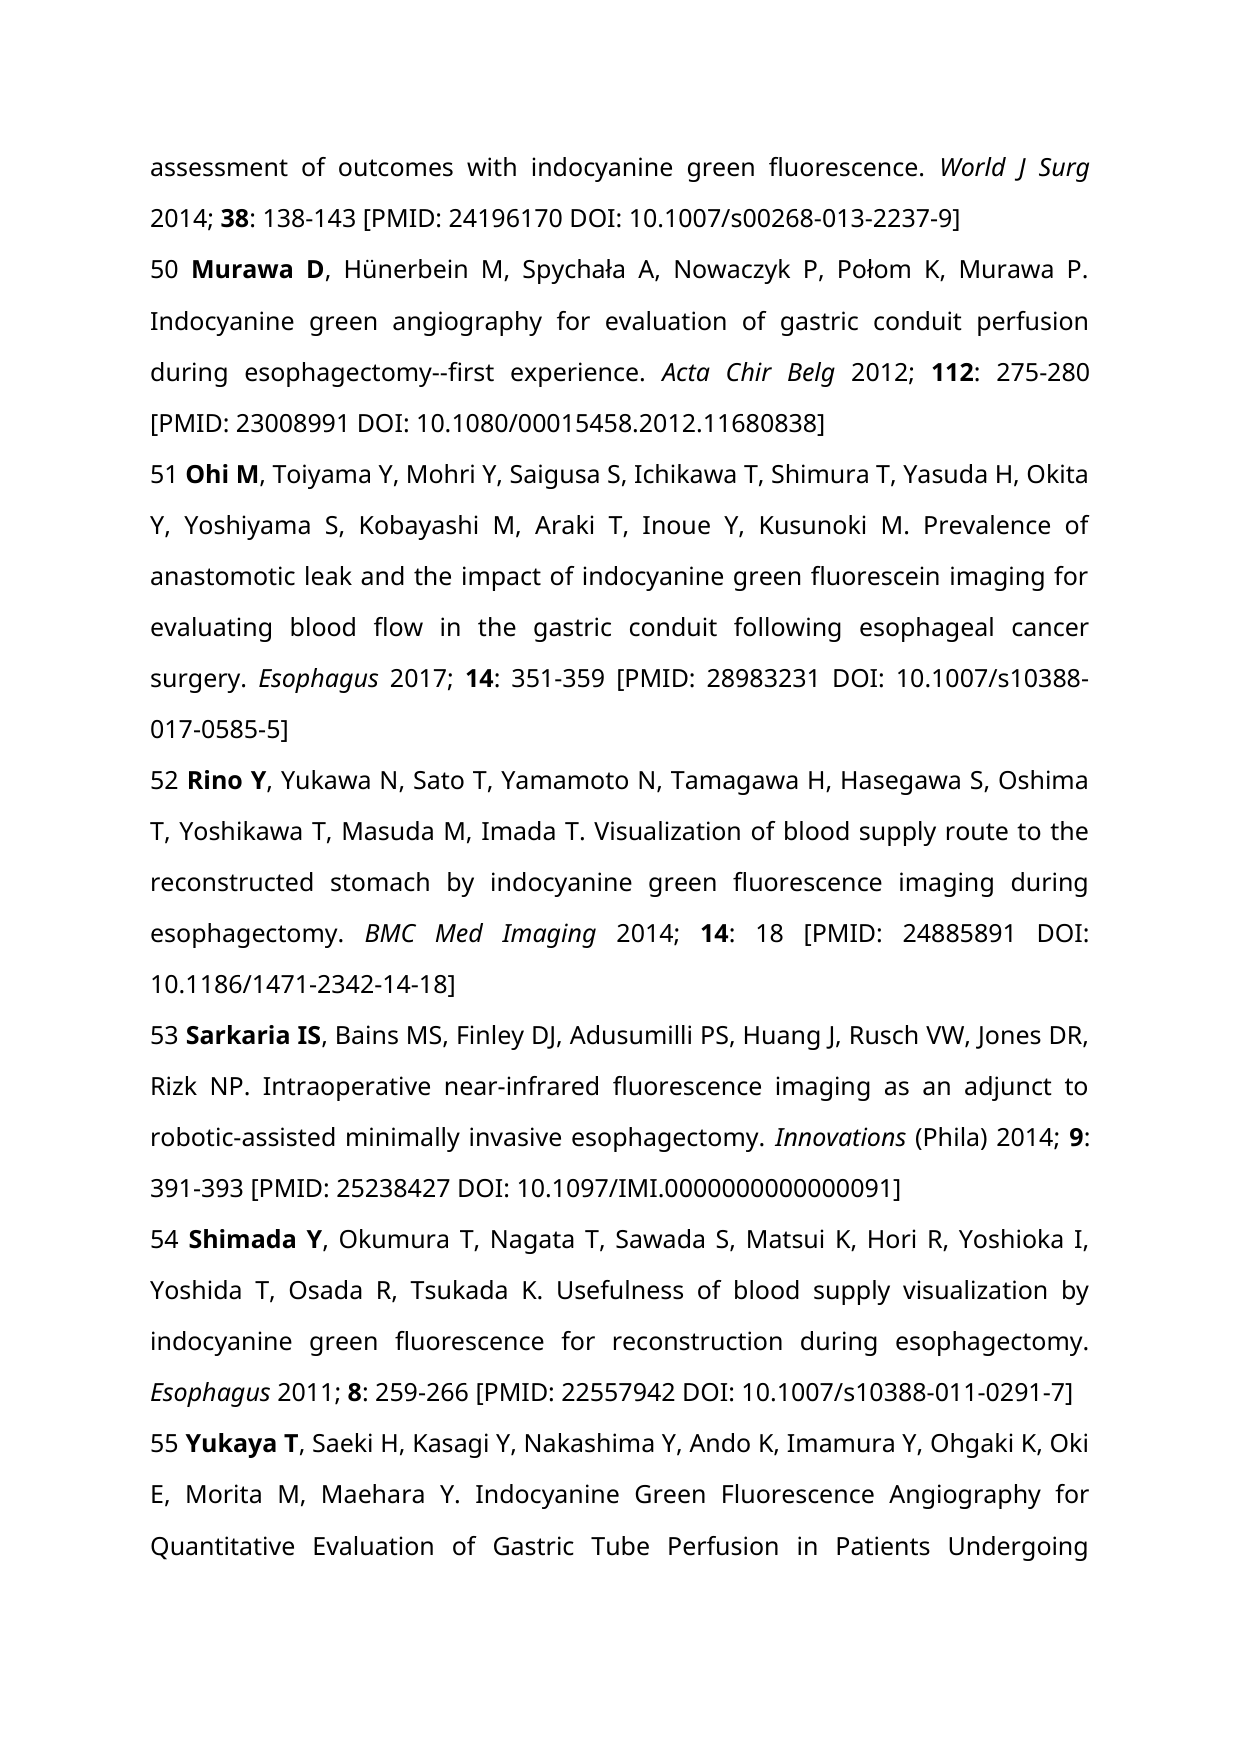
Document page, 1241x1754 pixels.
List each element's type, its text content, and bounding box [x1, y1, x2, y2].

text 50 Murawa D, Hünerbein M, Spychała A, Nowaczyk P, Połom K, Murawa P. Indocyanine green angiography for evaluation of gastric conduit perfusion during esophagectomy--first experience. Acta Chir Belg 2012; 112: 275-280 [PMID: 23008991 DOI: 10.1080/00015458.2012.11680838] [150, 252, 1090, 439]
text 52 Rino Y, Yukawa N, Sato T, Yamamoto N, Tamagawa H, Hasegawa S, Oshima T, Yoshikawa T, Masuda M, Imada T. Visualization of blood supply route to the reconstructed stomach by indocyanine green fluorescence imaging during esophagectomy. BMC Med Imaging 2014; 14: 18 [PMID: 24885891 DOI: 10.1186/1471-2342-14-18] [150, 762, 1090, 1001]
text 53 Sarkaria IS, Bains MS, Finley DJ, Adusumilli PS, Huang J, Rusch VW, Jones DR, Rizk NP. Intraoperative near-infrared fluorescence imaging as an adjunct to robotic-assisted minimally invasive esophagectomy. Innovations (Phila) 2014; 9: 391-393 [PMID: 25238427 DOI: 10.1097/IMI.0000000000000091] [150, 1018, 1090, 1205]
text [150, 150, 1090, 235]
text 51 Ohi M, Toiyama Y, Mohri Y, Saigusa S, Ichikawa T, Shimura T, Yasuda H, Okita Y, Yoshiyama S, Kobayashi M, Araki T, Inoue Y, Kusunoki M. Prevalence of anastomotic leak and the impact of indocyanine green fluorescein imaging for evaluating blood flow in the gastric conduit following esophageal cancer surgery. Esophagus 2017; 14: 351-359 [PMID: 28983231 DOI: 10.1007/s10388-017-0585-5] [150, 456, 1090, 746]
text 54 Shimada Y, Okumura T, Nagata T, Sawada S, Matsui K, Hori R, Yoshioka I, Yoshida T, Osada R, Tsukada K. Usefulness of blood supply visualization by indocyanine green fluorescence for reconstruction during esophagectomy. Esophagus 2011; 8: 259-266 [PMID: 22557942 DOI: 10.1007/s10388-011-0291-7] [150, 1222, 1090, 1409]
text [150, 1426, 1090, 1562]
